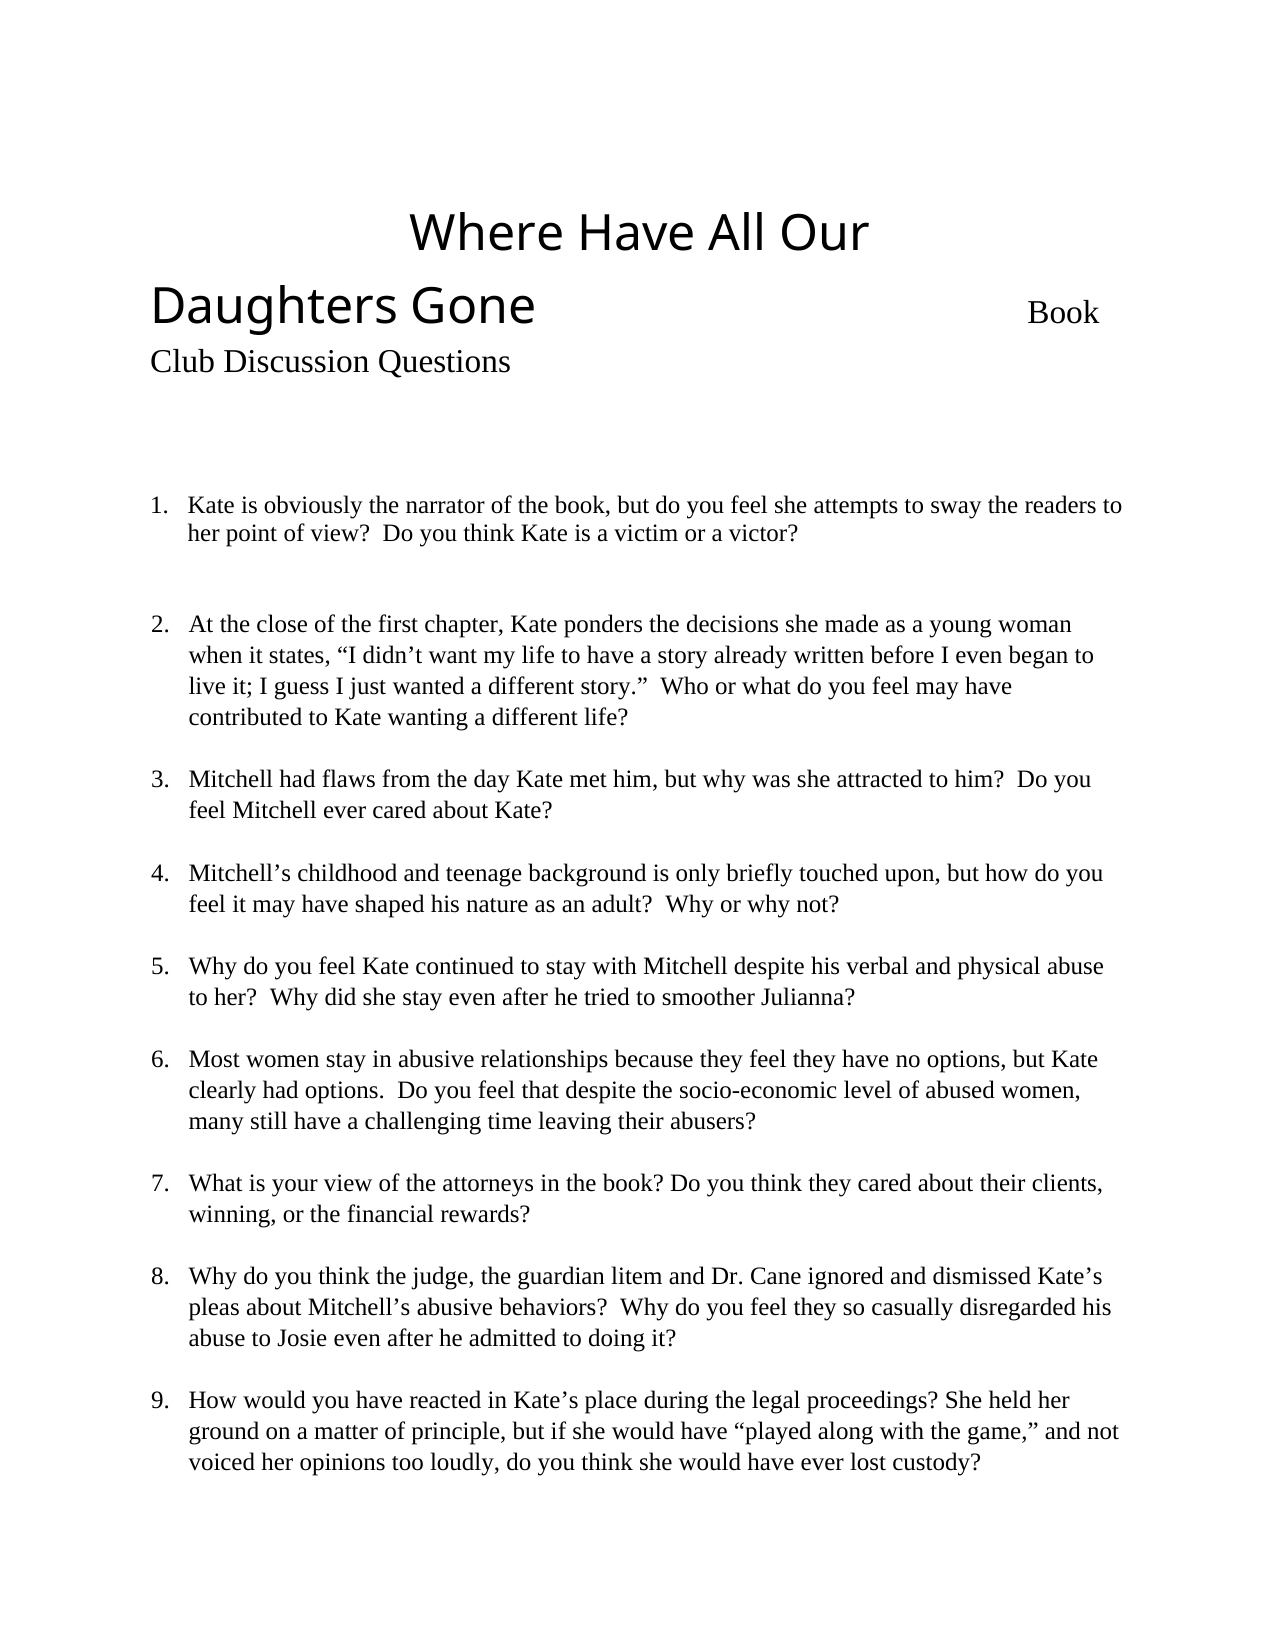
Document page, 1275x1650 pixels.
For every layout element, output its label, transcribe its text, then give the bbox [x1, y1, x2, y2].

list Why do you think the judge, the guardian litem and Dr. Cane ignored and dismissed Kate’s pleas about Mitchell’s abusive behaviors? Why do you feel they so casually disregarded his abuse to Josie even after he admitted to doing it? [151, 1261, 1125, 1352]
list How would you have reacted in Kate’s place during the legal proceedings? She held her ground on a matter of principle, but if she would have “played along with the game,” and not voiced her opinions too loudly, do you think she would have ever lost custody? [151, 1385, 1125, 1476]
list What is your view of the attorneys in the book? Do you think they cared about their clients, winning, or the financial rewards? [151, 1168, 1125, 1228]
list Most women stay in abusive relationships because they feel they have no options, but Kate clearly had options. Do you feel that despite the socio-economic level of abused women, many still have a challenging time leaving their abusers? [151, 1044, 1125, 1135]
list Mitchell had flaws from the day Kate met him, but why was she attracted to him? Do you feel Mitchell ever cared about Kate? [151, 764, 1125, 824]
list At the close of the first chapter, Kate ponders the decisions she made as a young woman when it states, “I didn’t want my life to have a story already written before I even began to live it; I guess I just wanted a different story.” Who or what do you feel may have contributed to Kate wanting a different life? [151, 609, 1125, 731]
list Mitchell’s childhood and teenage background is only briefly touched upon, but how do you feel it may have shaped his nature as an adult? Why or why not? [151, 858, 1125, 917]
list Why do you feel Kate continued to stay with Mitchell despite his verbal and physical abuse to her? Why did she stay even after he tried to smoother Julianna? [151, 951, 1125, 1011]
list Kate is obviously the narrator of the book, but do you feel she attempts to sway the readers to her point of view? Do you think Kate is a victim or a victor? [150, 490, 1125, 547]
text Where Have All Our Daughters Gone Book Club Discussion Questions [150, 197, 1125, 380]
